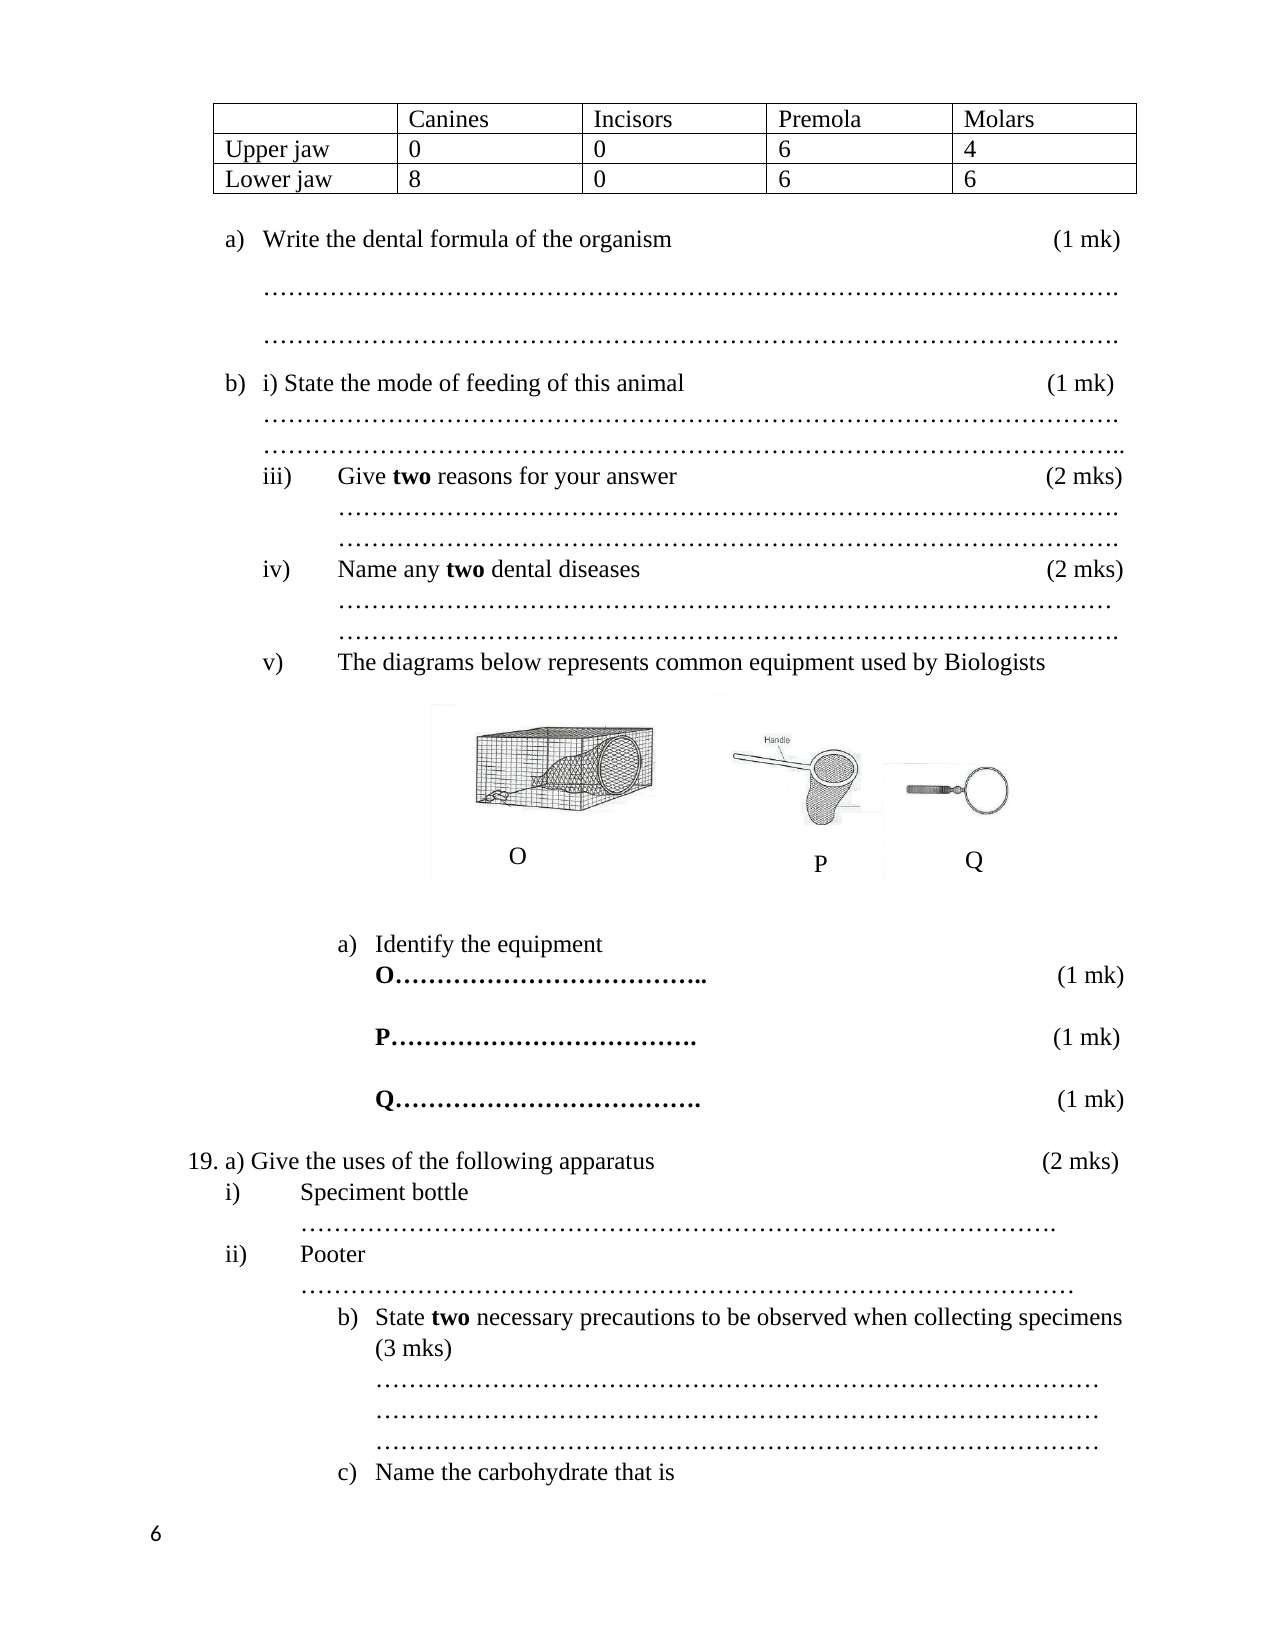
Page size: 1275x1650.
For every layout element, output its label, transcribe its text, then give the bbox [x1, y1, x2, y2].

table_cell 0 [583, 164, 766, 192]
table_cell Lower jaw [214, 164, 397, 192]
table_cell 4 [953, 134, 1136, 163]
list Write the dental formula of the organism (1 mk) [225, 224, 1125, 253]
list i) State the mode of feeding of this animal (1 mk) [225, 368, 1125, 396]
list …………………………………………………………………………… [375, 1426, 1125, 1454]
list State two necessary precautions to be observed when collecting specimens (3 mks) [337, 1302, 1125, 1361]
text …………………………………………………………………………………………. [262, 320, 1125, 349]
list Name any two dental diseases (2 mks) [262, 554, 1125, 583]
list Give two reasons for your answer (2 mks) [262, 461, 1125, 489]
list Identify the equipment [337, 929, 1125, 958]
list O……………………………….. (1 mk) [375, 960, 1125, 989]
list The diagrams below represents common equipment used by Biologists [262, 647, 1125, 676]
list ………………………………………………………………………………………….. [262, 430, 1125, 458]
list P………………………………. (1 mk) [375, 1022, 1125, 1051]
list ………………………………………………………………………………. [300, 1208, 1125, 1237]
table_cell 6 [767, 164, 952, 192]
table_header Canines [398, 104, 582, 133]
list …………………………………………………………………………………. [337, 523, 1125, 552]
table_cell 6 [953, 164, 1136, 192]
list …………………………………………………………………………… [375, 1395, 1125, 1423]
table_cell Upper jaw [214, 134, 397, 163]
table_header Incisors [583, 104, 766, 133]
list Pooter [225, 1239, 1125, 1268]
table_cell 6 [767, 134, 952, 163]
table_cell 0 [583, 134, 766, 163]
list Speciment bottle [225, 1177, 1125, 1206]
table_header Molars [953, 104, 1136, 133]
list ………………………………………………………………………………… [300, 1271, 1125, 1299]
table_cell 8 [398, 164, 582, 192]
table_header Premola [767, 104, 952, 133]
list Q………………………………. (1 mk) [375, 1084, 1125, 1113]
table_header [214, 104, 397, 133]
list …………………………………………………………………………………. [337, 492, 1125, 521]
list …………………………………………………………………………………………. [262, 399, 1125, 427]
list a) Give the uses of the following apparatus (2 mks) [187, 1146, 1125, 1175]
text …………………………………………………………………………………………. [262, 272, 1125, 301]
list ……………………………………………………………………………………………………………………………………………………………………. [337, 585, 1125, 645]
list Name the carbohydrate that is [337, 1457, 1125, 1486]
table_cell 0 [398, 134, 582, 163]
list …………………………………………………………………………… [375, 1364, 1125, 1392]
picture [429, 694, 1060, 880]
